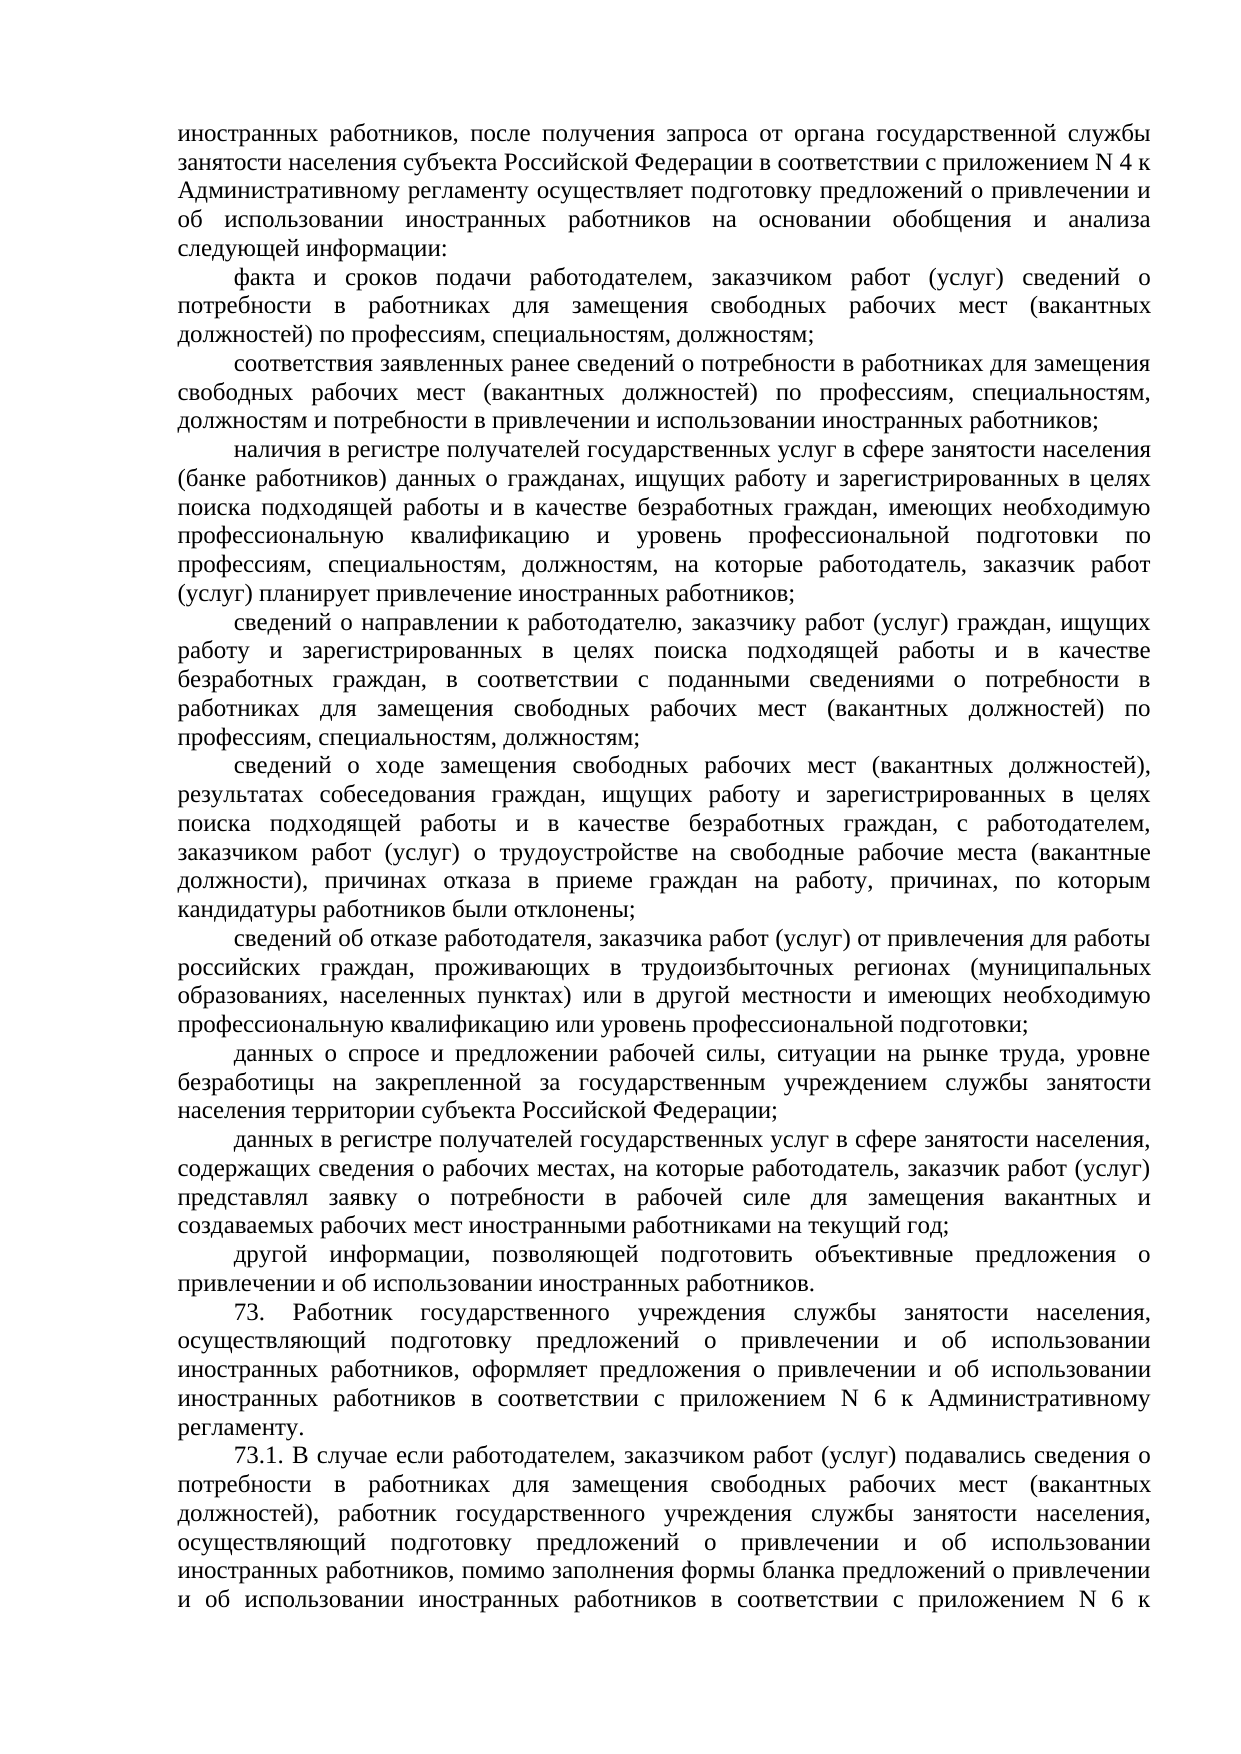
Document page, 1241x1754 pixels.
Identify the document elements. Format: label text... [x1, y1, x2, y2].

text 73. Работник государственного учреждения службы занятости населения, осуществляющий подготовку предложений о привлечении и об использовании иностранных работников, оформляет предложения о привлечении и об использовании иностранных работников в соответствии с приложением N 6 к Административному регламенту. [177, 1297, 1152, 1441]
text сведений о ходе замещения свободных рабочих мест (вакантных должностей), результатах собеседования граждан, ищущих работу и зарегистрированных в целях поиска подходящей работы и в качестве безработных граждан, с работодателем, заказчиком работ (услуг) о трудоустройстве на свободные рабочие места (вакантные должности), причинах отказа в приеме граждан на работу, причинах, по которым кандидатуры работников были отклонены; [177, 751, 1152, 923]
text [177, 1441, 1152, 1613]
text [177, 118, 1152, 262]
text сведений о направлении к работодателю, заказчику работ (услуг) граждан, ищущих работу и зарегистрированных в целях поиска подходящей работы и в качестве безработных граждан, в соответствии с поданными сведениями о потребности в работниках для замещения свободных рабочих мест (вакантных должностей) по профессиям, специальностям, должностям; [177, 607, 1152, 751]
text факта и сроков подачи работодателем, заказчиком работ (услуг) сведений о потребности в работниках для замещения свободных рабочих мест (вакантных должностей) по профессиям, специальностям, должностям; [177, 262, 1152, 348]
text наличия в регистре получателей государственных услуг в сфере занятости населения (банке работников) данных о гражданах, ищущих работу и зарегистрированных в целях поиска подходящей работы и в качестве безработных граждан, имеющих необходимую профессиональную квалификацию и уровень профессиональной подготовки по профессиям, специальностям, должностям, на которые работодатель, заказчик работ (услуг) планирует привлечение иностранных работников; [177, 434, 1152, 607]
text сведений об отказе работодателя, заказчика работ (услуг) от привлечения для работы российских граждан, проживающих в трудоизбыточных регионах (муниципальных образованиях, населенных пунктах) или в другой местности и имеющих необходимую профессиональную квалификацию или уровень профессиональной подготовки; [177, 923, 1152, 1038]
text данных о спросе и предложении рабочей силы, ситуации на рынке труда, уровне безработицы на закрепленной за государственным учреждением службы занятости населения территории субъекта Российской Федерации; [177, 1038, 1152, 1124]
text соответствия заявленных ранее сведений о потребности в работниках для замещения свободных рабочих мест (вакантных должностей) по профессиям, специальностям, должностям и потребности в привлечении и использовании иностранных работников; [177, 348, 1152, 434]
text данных в регистре получателей государственных услуг в сфере занятости населения, содержащих сведения о рабочих местах, на которые работодатель, заказчик работ (услуг) представлял заявку о потребности в рабочей силе для замещения вакантных и создаваемых рабочих мест иностранными работниками на текущий год; [177, 1124, 1152, 1239]
text другой информации, позволяющей подготовить объективные предложения о привлечении и об использовании иностранных работников. [177, 1239, 1152, 1297]
